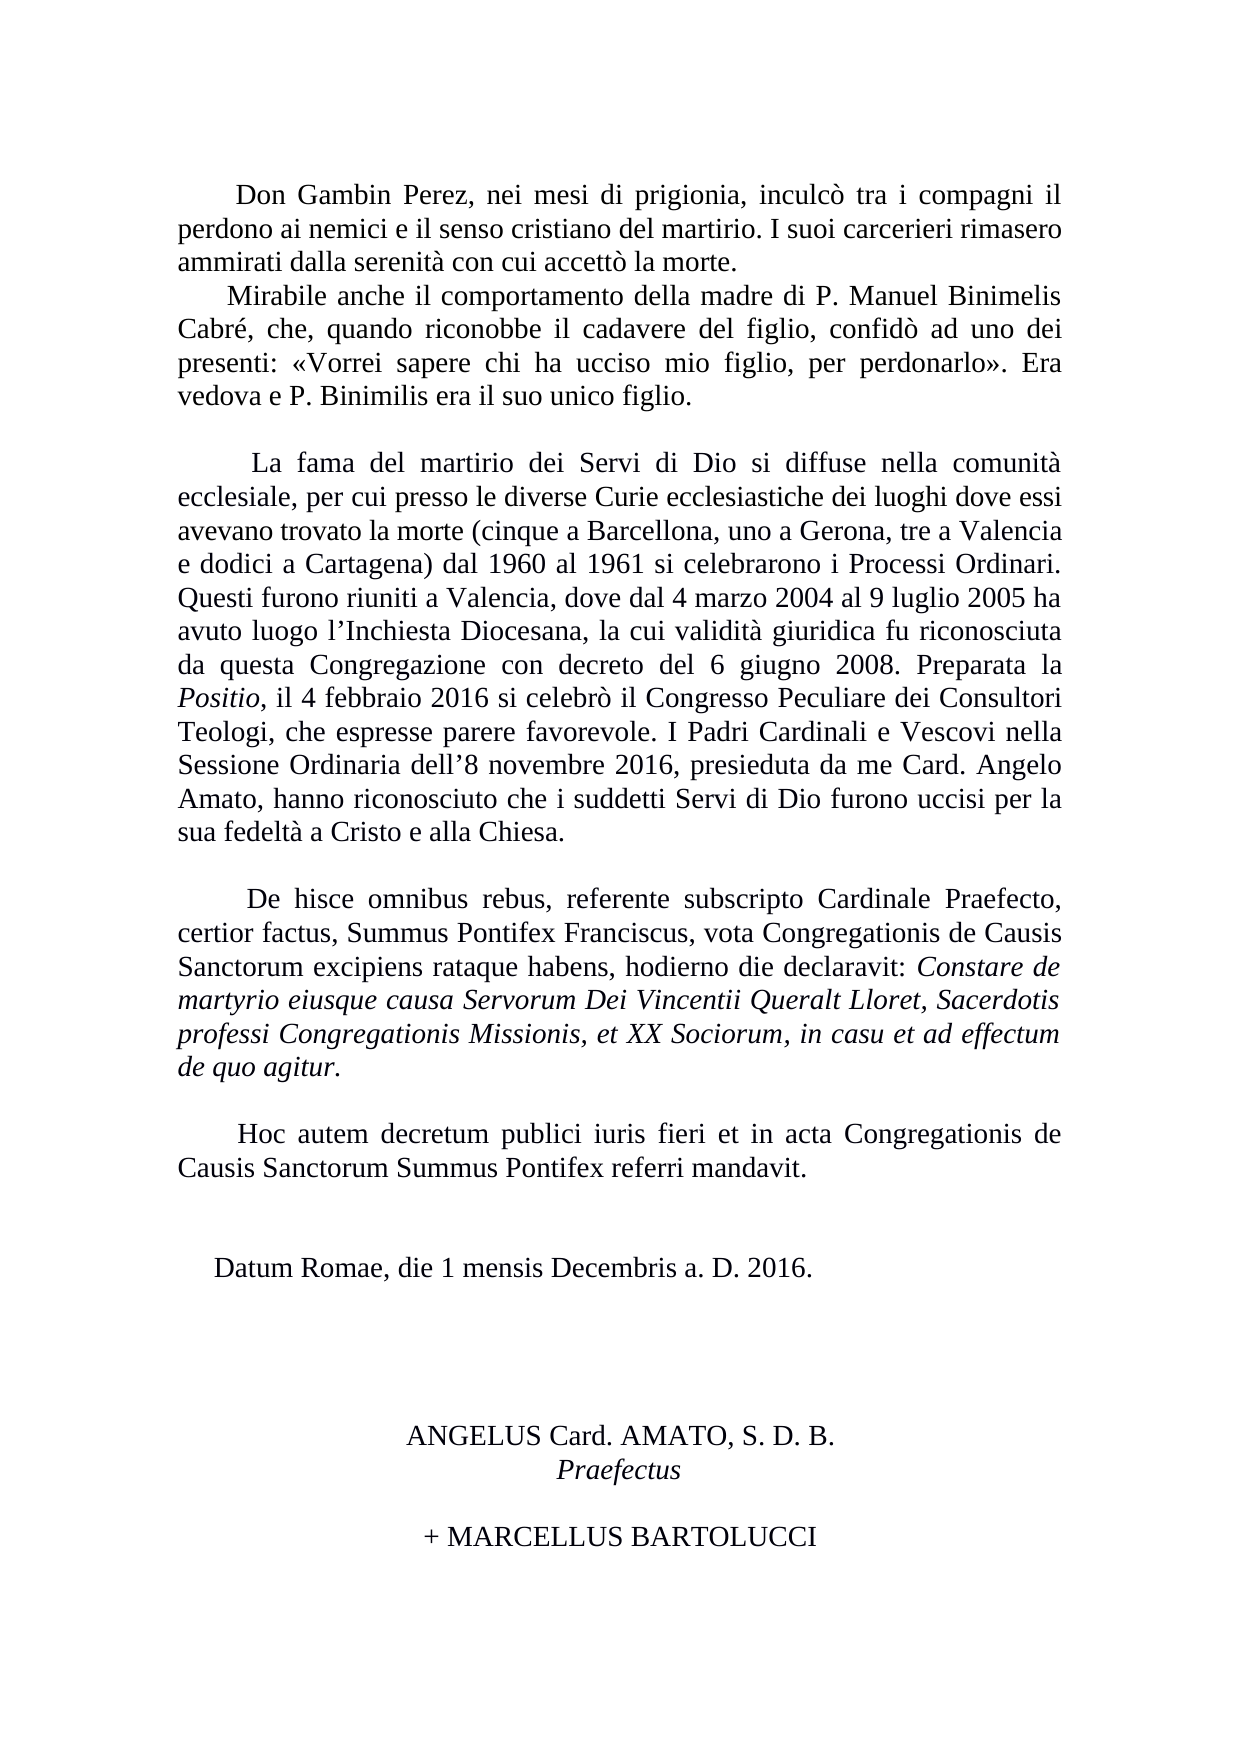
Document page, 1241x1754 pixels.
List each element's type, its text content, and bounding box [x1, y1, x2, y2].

title Hoc autem decretum publici iuris fieri et in acta Congregationis de Causis Sanctorum Summus Pontifex referri mandavit. [177, 1116, 1063, 1183]
text Mirabile anche il comportamento della madre di P. Manuel Binimelis Cabré, che, quando riconobbe il cadavere del figlio, confidò ad uno dei presenti: «Vorrei sapere chi ha ucciso mio figlio, per perdonarlo». Era vedova e P. Binimilis era il suo unico figlio. [177, 278, 1063, 412]
title Datum Romae, die 1 mensis Decembris a. D. 2016. [177, 1251, 1063, 1284]
text De hisce omnibus rebus, referente subscripto Cardinale Praefecto, certior factus, Summus Pontifex Franciscus, vota Congregationis de Causis Sanctorum excipiens rataque habens, hodierno die declaravit: Constare de martyrio eiusque causa Servorum Dei Vincentii Queralt Lloret, Sacerdotis professi Congregationis Missionis, et XX Sociorum, in casu et ad effectum de quo agitur. [177, 882, 1063, 1083]
title ANGELUS Card. AMATO, S. D. B. [325, 1418, 1063, 1452]
text Don Gambin Perez, nei mesi di prigionia, inculcò tra i compagni il perdono ai nemici e il senso cristiano del martirio. I suoi carcerieri rimasero ammirati dalla serenità con cui accettò la morte. [177, 177, 1063, 278]
title + MARCELLUS BARTOLUCCI [177, 1519, 1063, 1552]
text La fama del martirio dei Servi di Dio si diffuse nella comunità ecclesiale, per cui presso le diverse Curie ecclesiastiche dei luoghi dove essi avevano trovato la morte (cinque a Barcellona, uno a Gerona, tre a Valencia e dodici a Cartagena) dal 1960 al 1961 si celebrarono i Processi Ordinari. Questi furono riuniti a Valencia, dove dal 4 marzo 2004 al 9 luglio 2005 ha avuto luogo l’Inchiesta Diocesana, la cui validità giuridica fu riconosciuta da questa Congregazione con decreto del 6 giugno 2008. Preparata la Positio, il 4 febbraio 2016 si celebrò il Congresso Peculiare dei Consultori Teologi, che espresse parere favorevole. I Padri Cardinali e Vescovi nella Sessione Ordinaria dell’8 novembre 2016, presieduta da me Card. Angelo Amato, hanno riconosciuto che i suddetti Servi di Dio furono uccisi per la sua fedeltà a Cristo e alla Chiesa. [177, 446, 1063, 848]
title Praefectus [177, 1452, 1063, 1485]
